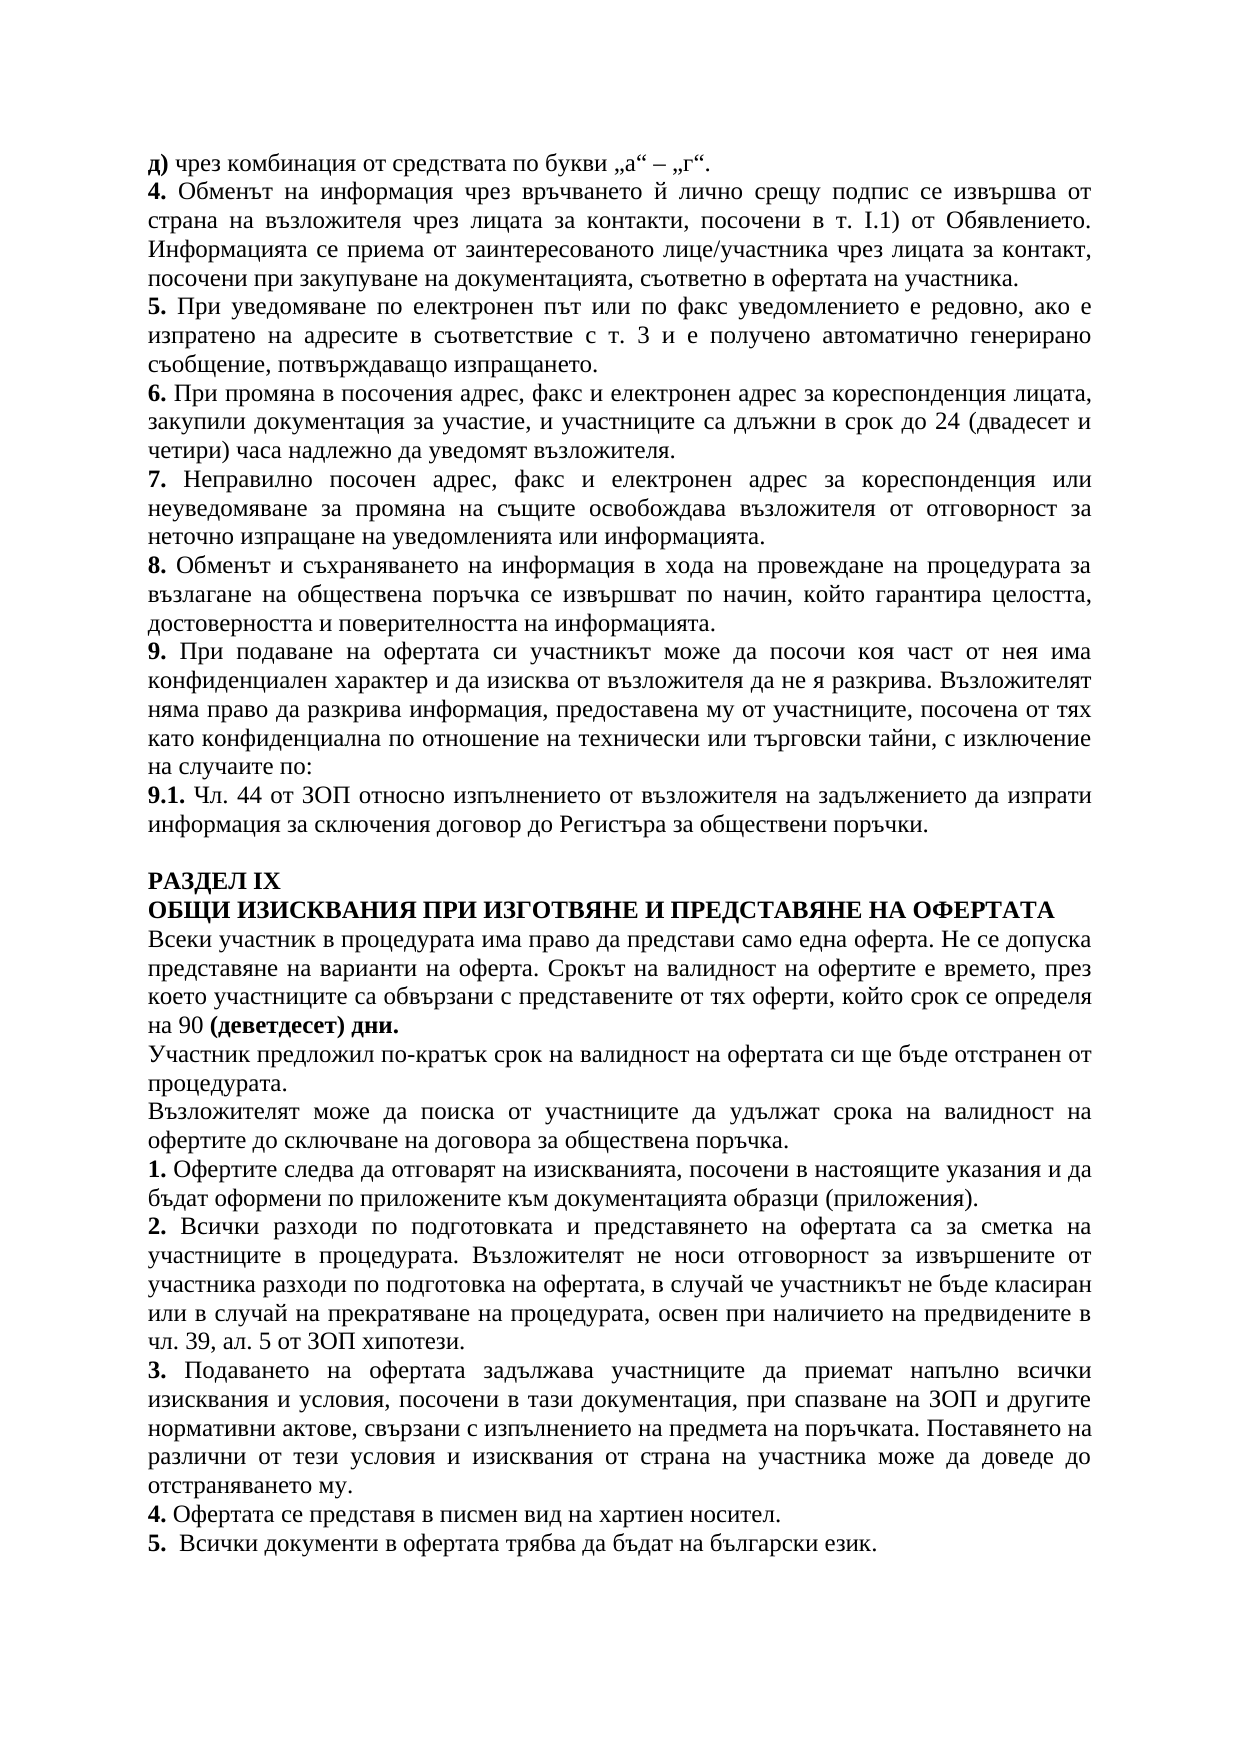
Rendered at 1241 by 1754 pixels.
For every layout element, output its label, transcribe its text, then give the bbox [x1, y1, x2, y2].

text Участник предложил по-кратък срок на валидност на офертата си ще бъде отстранен от процедурата. [148, 1039, 1093, 1096]
text 5. Всички документи в офертата трябва да бъдат на български език. [148, 1528, 1093, 1556]
text Възложителят може да поиска от участниците да удължат срока на валидност на офертите до сключване на договора за обществена поръчка. [148, 1096, 1093, 1154]
text 1. Офертите следва да отговарят на изискванията, посочени в настоящите указания и да бъдат оформени по приложените към документацията образци (приложения). [148, 1154, 1093, 1211]
text 9.1. Чл. 44 от ЗОП относно изпълнението от възложителя на задължението да изпрати информация за сключения договор до Регистъра за обществени поръчки. [148, 780, 1093, 838]
text 4. Обменът на информация чрез връчването й лично срещу подпис се извършва от страна на възложителя чрез лицата за контакти, посочени в т. І.1) от Обявлението. Информацията се приема от заинтересованото лице/участника чрез лицата за контакт, посочени при закупуване на документацията, съответно в офертата на участника. [148, 176, 1093, 291]
text ОБЩИ ИЗИСКВАНИЯ ПРИ ИЗГОТВЯНЕ И ПРЕДСТАВЯНЕ НА ОФЕРТАТА [148, 895, 1093, 924]
text 8. Обменът и съхраняването на информация в хода на провеждане на процедурата за възлагане на обществена поръчка се извършват по начин, който гарантира целостта, достоверността и поверителността на информацията. [148, 550, 1093, 636]
text 2. Всички разходи по подготовката и представянето на офертата са за сметка на участниците в процедурата. Възложителят не носи отговорност за извършените от участника разходи по подготовка на офертата, в случай че участникът не бъде класиран или в случай на прекратяване на процедурата, освен при наличието на предвидените в чл. 39, ал. 5 от ЗОП хипотези. [148, 1211, 1093, 1355]
text Всеки участник в процедурата има право да представи само една оферта. Не се допуска представяне на варианти на оферта. Срокът на валидност на офертите е времето, през което участниците са обвързани с представените от тях оферти, който срок се определя на 90 (деветдесет) дни. [148, 924, 1093, 1039]
text 9. При подаване на офертата си участникът може да посочи коя част от нея има конфиденциален характер и да изисква от възложителя да не я разкрива. Възложителят няма право да разкрива информация, предоставена му от участниците, посочена от тях като конфиденциална по отношение на технически или търговски тайни, с изключение на случаите по: [148, 636, 1093, 780]
text 3. Подаването на офертата задължава участниците да приемат напълно всички изисквания и условия, посочени в тази документация, при спазване на ЗОП и другите нормативни актове, свързани с изпълнението на предмета на поръчката. Поставянето на различни от тези условия и изисквания от страна на участника може да доведе до отстраняването му. [148, 1355, 1093, 1499]
text д) чрез комбинация от средствата по букви „а“ – „г“. [148, 148, 1093, 176]
text 7. Неправилно посочен адрес, факс и електронен адрес за кореспонденция или неуведомяване за промяна на същите освобождава възложителя от отговорност за неточно изпращане на уведомленията или информацията. [148, 464, 1093, 550]
text РАЗДЕЛ ІХ [148, 866, 1093, 895]
text 4. Офертата се представя в писмен вид на хартиен носител. [148, 1499, 1093, 1528]
text 6. При промяна в посочения адрес, факс и електронен адрес за кореспонденция лицата, закупили документация за участие, и участниците са длъжни в срок до 24 (двадесет и четири) часа надлежно да уведомят възложителя. [148, 378, 1093, 464]
text 5. При уведомяване по електронен път или по факс уведомлението е редовно, ако е изпратено на адресите в съответствие с т. 3 и е получено автоматично генерирано съобщение, потвърждаващо изпращането. [148, 291, 1093, 378]
